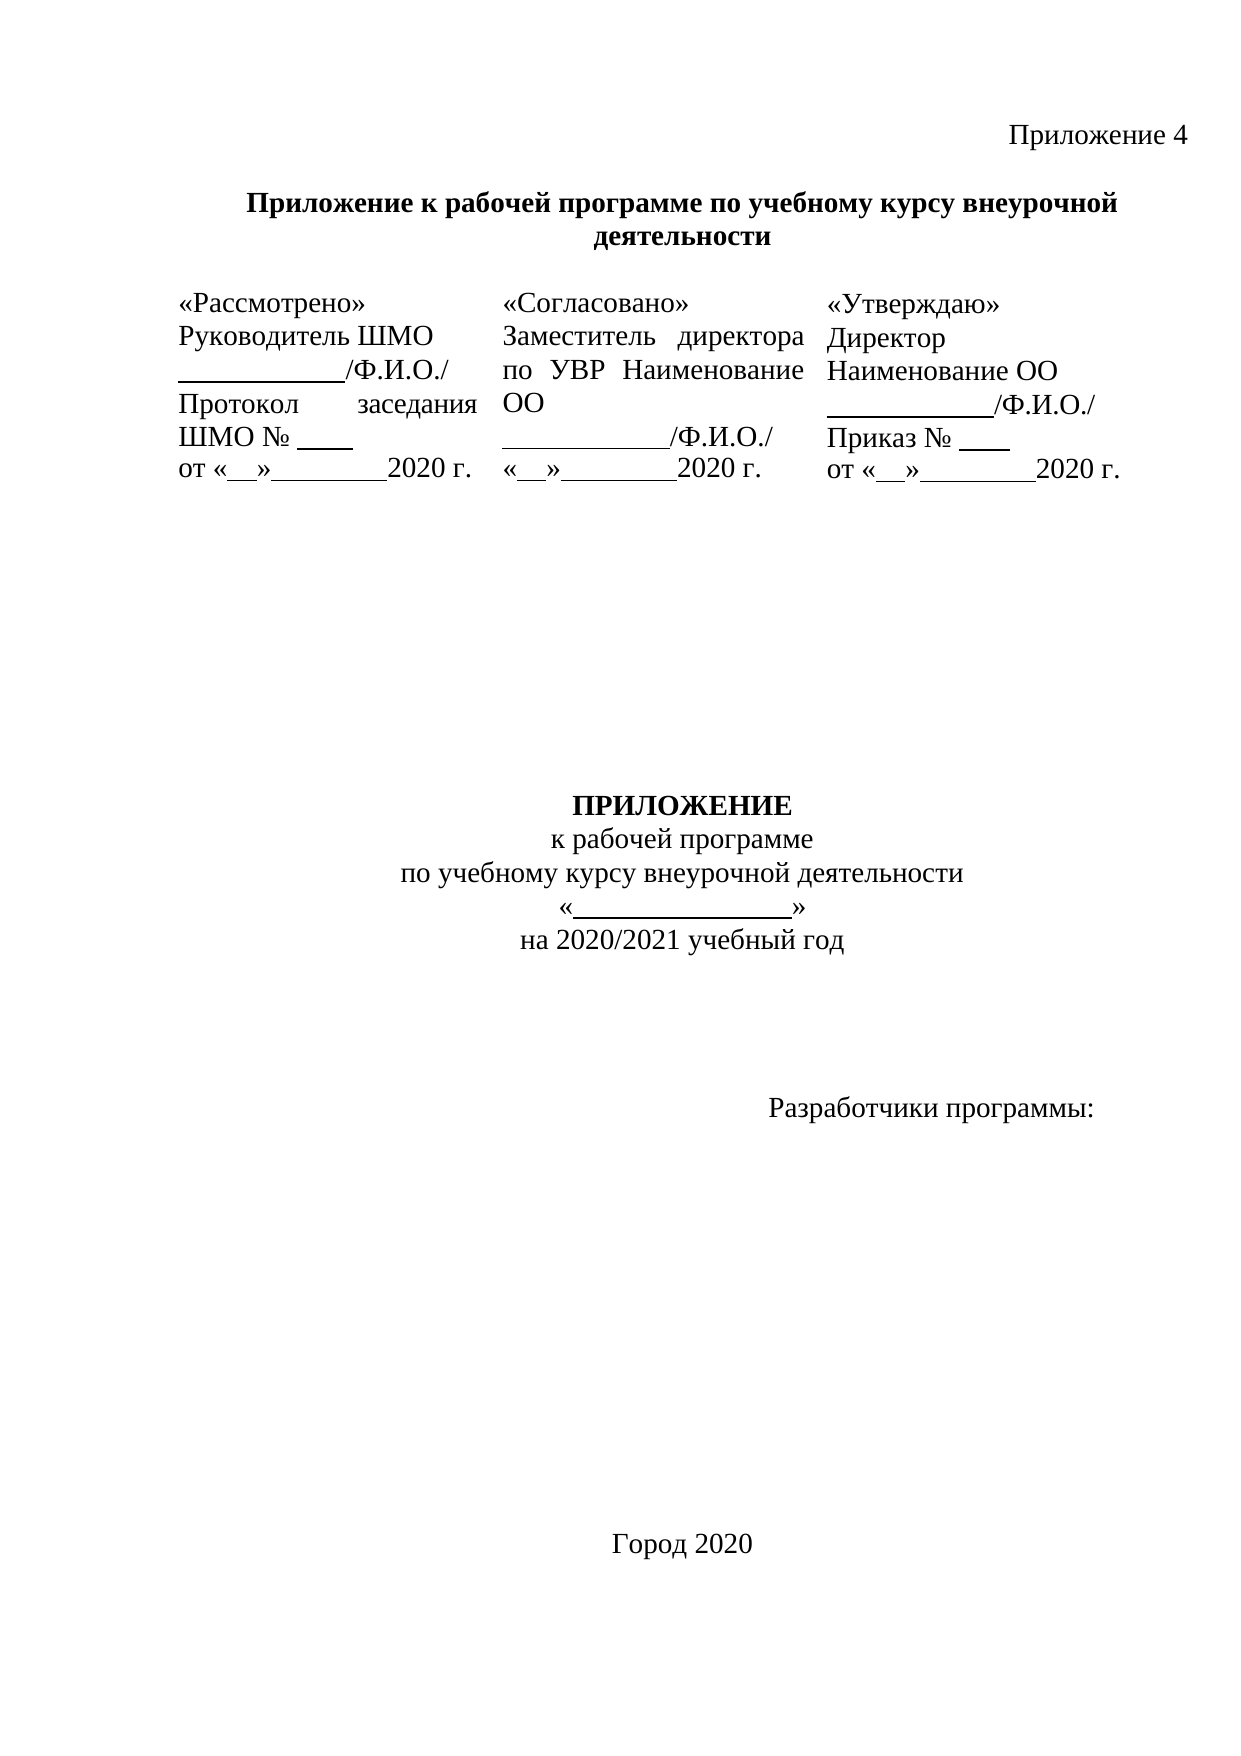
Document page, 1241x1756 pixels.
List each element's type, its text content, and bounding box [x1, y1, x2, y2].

text по учебному курсу внеурочной деятельности [165, 855, 1198, 889]
text на 2020/2021 учебный год [413, 922, 951, 956]
subtitle Приложение к рабочей программе по учебному курсу внеурочной деятельности [166, 185, 1198, 252]
text Приложение 4 [146, 117, 1188, 151]
table_header «Рассмотрено» Руководитель ШМО /Ф.И.О./ Протокол заседания ШМО № от « » 2020 г. [157, 286, 491, 486]
table_header «Утверждаю» Директор Наименование ОО /Ф.И.О./ Приказ № от « » 2020 г. [815, 286, 1142, 486]
text Город 2020 [413, 1526, 951, 1560]
text « » [166, 889, 1198, 922]
text ПРИЛОЖЕНИЕ [413, 789, 952, 822]
table_header «Согласовано» Заместитель директора по УВР Наименование ОО /Ф.И.О./ « » 2020 г. [491, 286, 815, 486]
text Разработчики программы: [768, 1090, 1198, 1124]
text к рабочей программе [413, 822, 951, 855]
